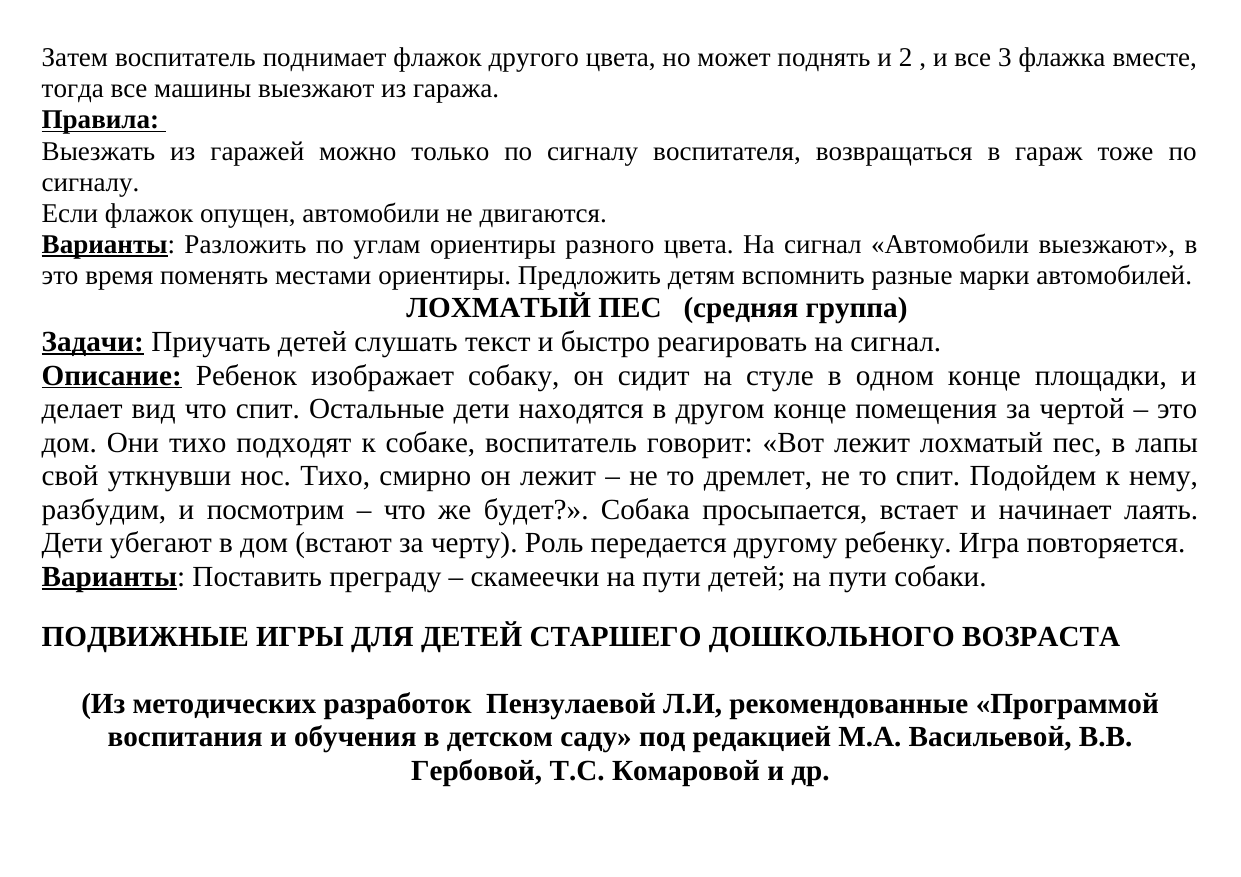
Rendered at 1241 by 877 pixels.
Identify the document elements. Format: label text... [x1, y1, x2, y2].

text Задачи: Приучать детей слушать текст и быстро реагировать на сигнал. [41, 324, 1199, 358]
text ПОДВИЖНЫЕ ИГРЫ ДЛЯ ДЕТЕЙ СТАРШЕГО ДОШКОЛЬНОГО ВОЗРАСТА [41, 619, 1199, 652]
text Варианты: Поставить преграду – скамеечки на пути детей; на пути собаки. [41, 559, 1199, 592]
text Выезжать из гаражей можно только по сигналу воспитателя, возвращаться в гараж тоже по сигналу. [41, 135, 1199, 197]
text Описание: Ребенок изображает собаку, он сидит на стуле в одном конце площадки, и делает вид что спит. Остальные дети находятся в другом конце помещения за чертой – это дом. Они тихо подходят к собаке, воспитатель говорит: «Вот лежит лохматый пес, в лапы свой уткнувши нос. Тихо, смирно он лежит – не то дремлет, не то спит. Подойдем к нему, разбудим, и посмотрим – что же будет?». Собака просыпается, встает и начинает лаять. Дети убегают в дом (встают за черту). Роль передается другому ребенку. Игра повторяется. [41, 358, 1199, 559]
text ЛОХМАТЫЙ ПЕС (средняя группа) [41, 291, 1199, 324]
text (Из методических разработок Пензулаевой Л.И, рекомендованные «Программой воспитания и обучения в детском саду» под редакцией М.А. Васильевой, В.В. Гербовой, Т.С. Комаровой и др. [41, 686, 1199, 786]
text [41, 41, 1199, 104]
text Правила: [41, 104, 1199, 135]
text Если флажок опущен, автомобили не двигаются. [41, 197, 1199, 228]
text Варианты: Разложить по углам ориентиры разного цвета. На сигнал «Автомобили выезжают», в это время поменять местами ориентиры. Предложить детям вспомнить разные марки автомобилей. [41, 228, 1199, 291]
